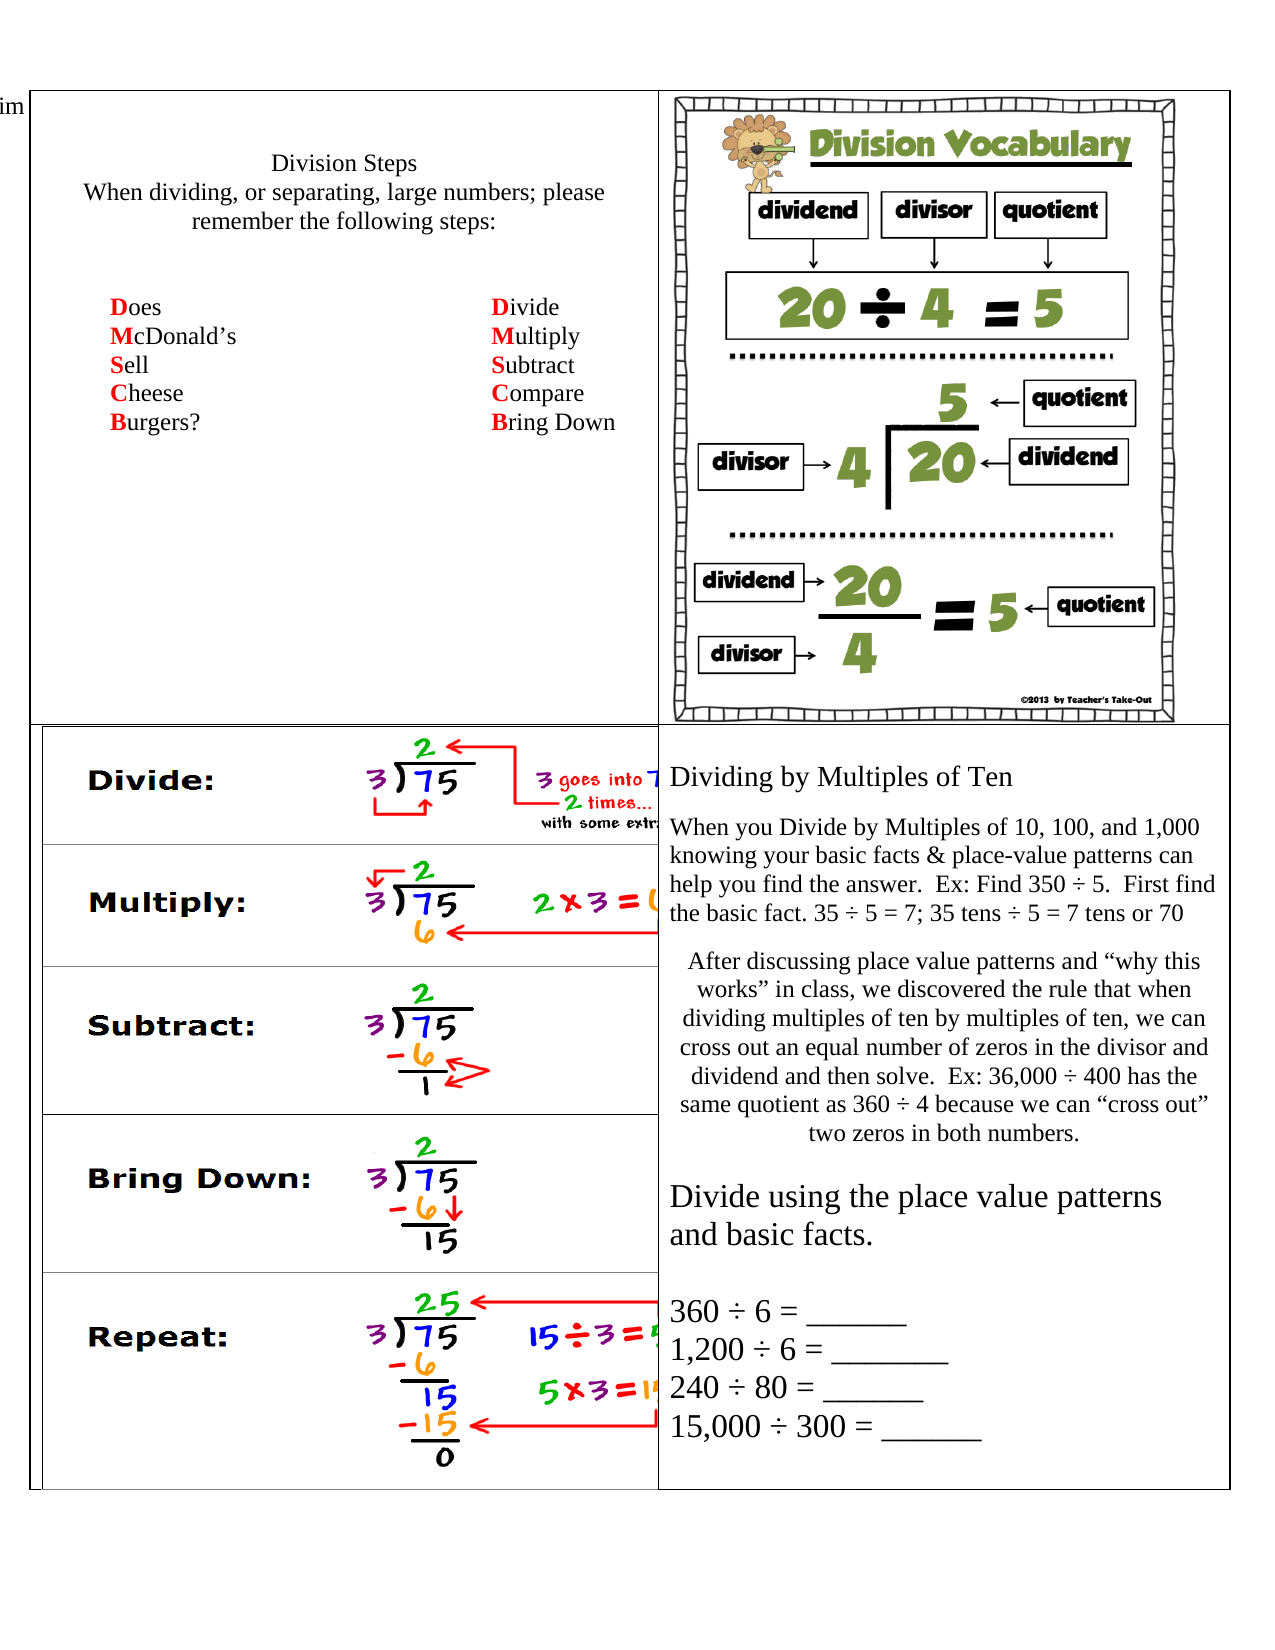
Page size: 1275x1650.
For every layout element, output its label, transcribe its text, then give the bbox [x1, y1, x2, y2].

table_cell [659, 91, 1229, 724]
table_cell Dividing by Multiples of Ten When you Divide by Multiples of 10, 100, and 1,000 knowing your basic facts & place-value patterns can help you find the answer. Ex: Find 350 ÷ 5. First find the basic fact. 35 ÷ 5 = 7; 35 tens ÷ 5 = 7 tens or 70 After discussing place value patterns and “why this works” in class, we discovered the rule that when dividing multiples of ten by multiples of ten, we can cross out an equal number of zeros in the divisor and dividend and then solve. Ex: 36,000 ÷ 400 has the same quotient as 360 ÷ 4 because we can “cross out” two zeros in both numbers. Divide using the place value patterns and basic facts. 360 ÷ 6 = ______ 1,200 ÷ 6 = _______ 240 ÷ 80 = ______ 15,000 ÷ 300 = ______ [659, 725, 1229, 1489]
table_cell [31, 725, 41, 1489]
picture [41, 725, 658, 1490]
table_cell Estim Division Steps When dividing, or separating, large numbers; please remember the following steps: Does Divide McDonald’s Multiply Sell Subtract Cheese Compare Burgers? Bring Down [31, 91, 658, 724]
